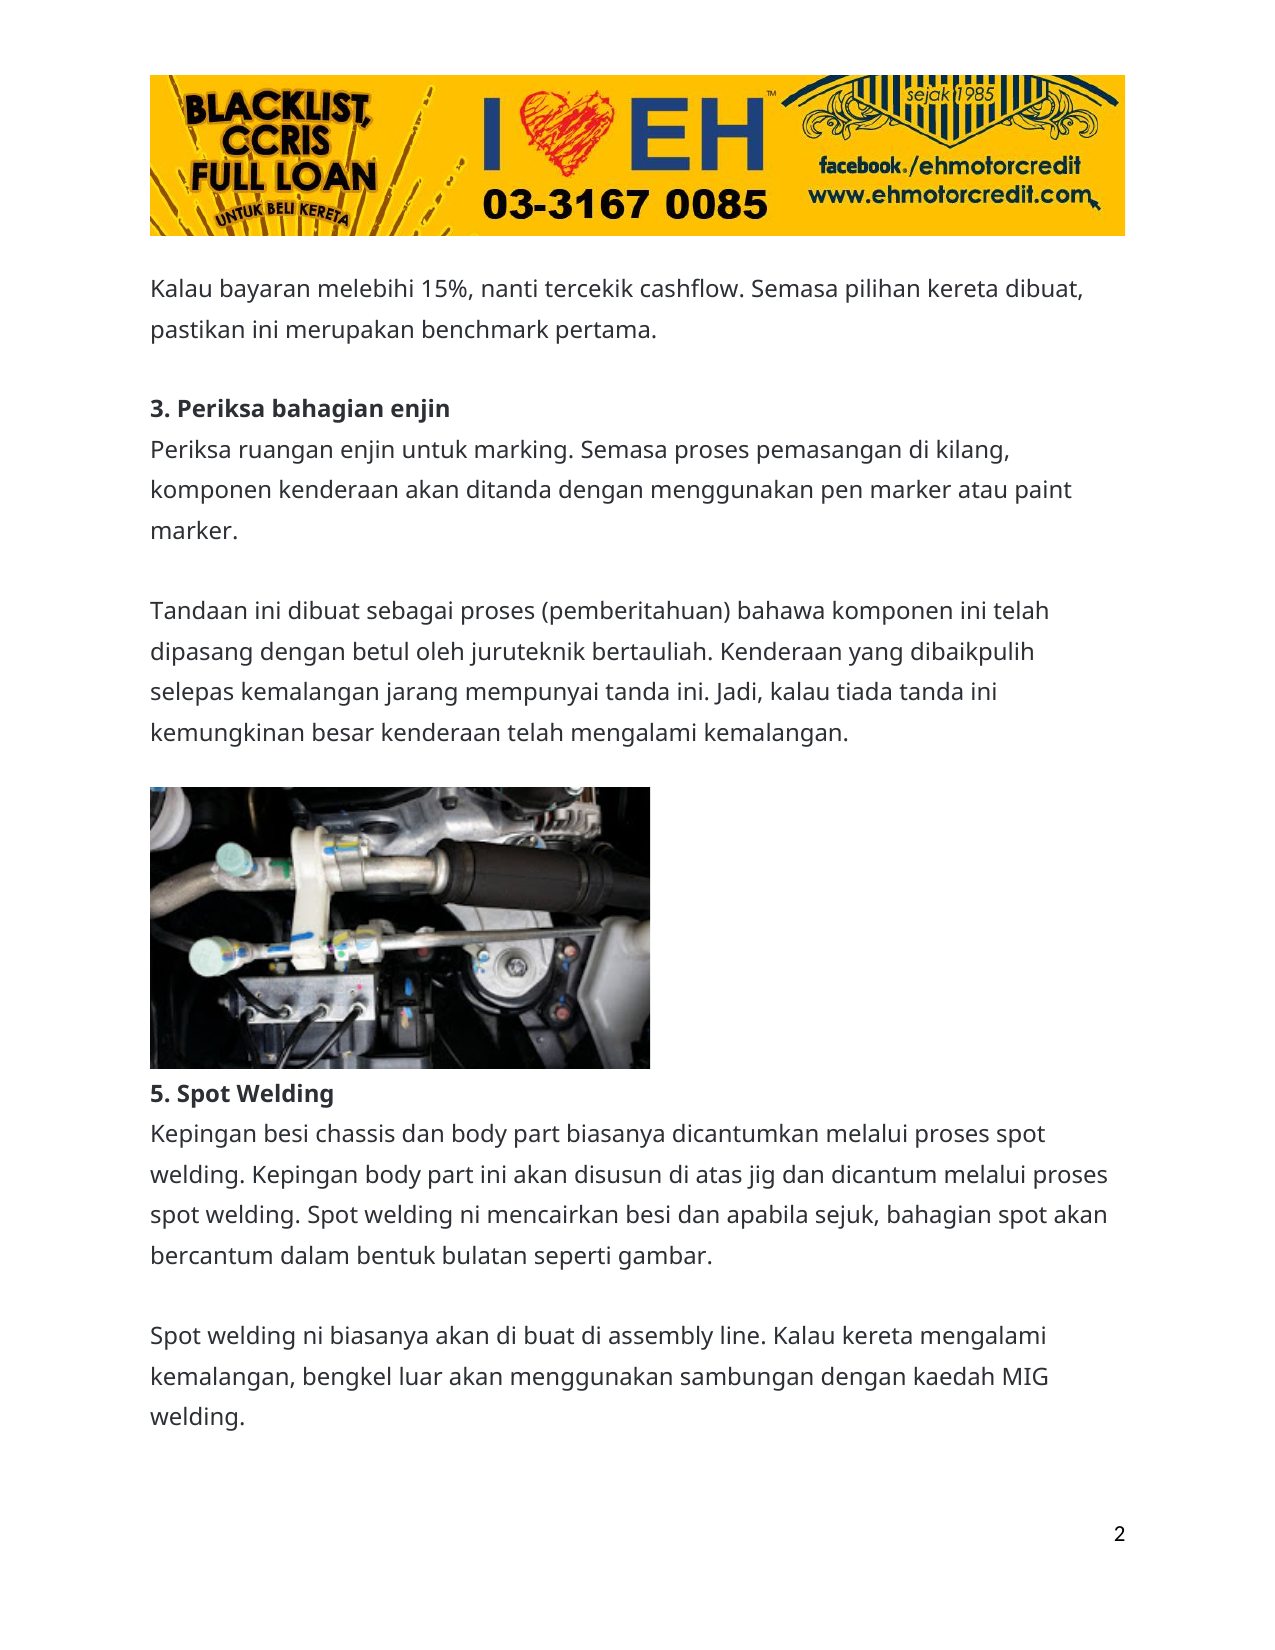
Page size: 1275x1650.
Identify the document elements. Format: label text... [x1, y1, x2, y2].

picture [150, 787, 650, 1069]
text Tandaan ini dibuat sebagai proses (pemberitahuan) bahawa komponen ini telah dipasang dengan betul oleh juruteknik bertauliah. Kenderaan yang dibaikpulih selepas kemalangan jarang mempunyai tanda ini. Jadi, kalau tiada tanda ini kemungkinan besar kenderaan telah mengalami kemalangan. [150, 586, 1125, 748]
text 5. Spot Welding [150, 1068, 1125, 1109]
text Kalau bayaran melebihi 15%, nanti tercekik cashflow. Semasa pilihan kereta dibuat, pastikan ini merupakan benchmark pertama. [150, 264, 1125, 345]
picture [150, 75, 1125, 236]
text Spot welding ni biasanya akan di buat di assembly line. Kalau kereta mengalami kemalangan, bengkel luar akan menggunakan sambungan dengan kaedah MIG welding. [150, 1311, 1125, 1432]
text 3. Periksa bahagian enjin [150, 384, 1125, 425]
text Periksa ruangan enjin untuk marking. Semasa proses pemasangan di kilang, komponen kenderaan akan ditanda dengan menggunakan pen marker atau paint marker. [150, 425, 1125, 547]
text Kepingan besi chassis dan body part biasanya dicantumkan melalui proses spot welding. Kepingan body part ini akan disusun di atas jig dan dicantum melalui proses spot welding. Spot welding ni mencairkan besi dan apabila sejuk, bahagian spot akan bercantum dalam bentuk bulatan seperti gambar. [150, 1109, 1125, 1272]
